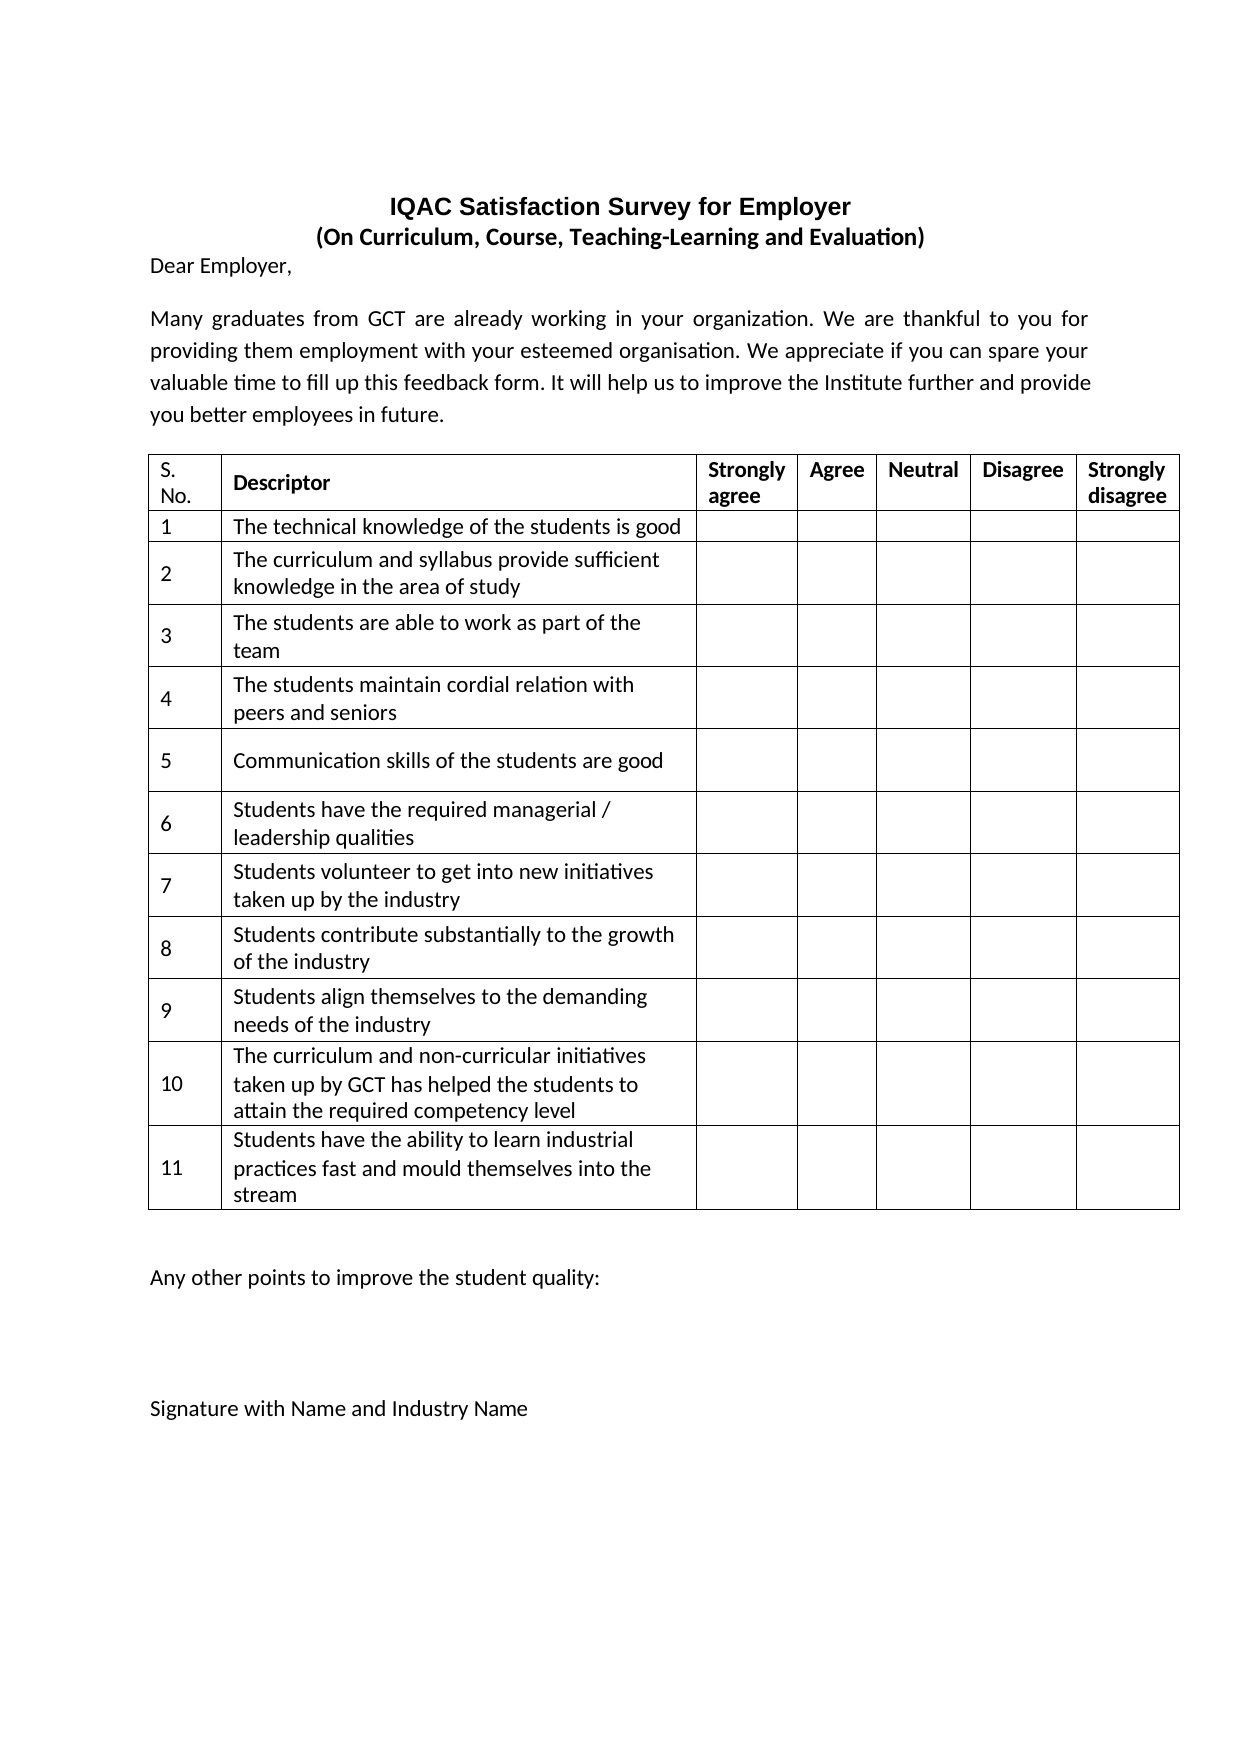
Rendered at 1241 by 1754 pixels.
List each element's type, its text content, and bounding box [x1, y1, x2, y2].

table_cell [877, 542, 970, 603]
table_cell 9 [149, 979, 221, 1041]
table_cell 7 [149, 854, 221, 916]
table_cell The students maintain cordial relation with peers and seniors [222, 667, 696, 728]
table_cell Students have the ability to learn industrial practices fast and mould themselves into the stream [222, 1126, 696, 1208]
table_cell The technical knowledge of the students is good [222, 511, 696, 541]
table_header Descriptor [222, 455, 696, 509]
table_header Disagree [971, 455, 1076, 509]
table_cell [877, 511, 970, 541]
table_cell The curriculum and non-curricular initiatives taken up by GCT has helped the students to attain the required competency level [222, 1042, 696, 1124]
table_cell The curriculum and syllabus provide sufficient knowledge in the area of study [222, 542, 696, 603]
table_cell [877, 729, 970, 791]
table_cell [798, 917, 876, 978]
table_header Agree [798, 455, 876, 509]
table_cell Communication skills of the students are good [222, 729, 696, 791]
table_cell [697, 854, 797, 916]
table_cell [1077, 511, 1179, 541]
table_header Neutral [877, 455, 970, 509]
table_cell [877, 854, 970, 916]
table_cell 4 [149, 667, 221, 728]
table_cell [1077, 979, 1179, 1041]
table_cell [798, 511, 876, 541]
table_cell [697, 1126, 797, 1208]
table_cell [1077, 1042, 1179, 1124]
table_cell [971, 511, 1076, 541]
table_cell [798, 854, 876, 916]
table_cell 3 [149, 605, 221, 666]
table_cell [877, 979, 970, 1041]
table_cell 8 [149, 917, 221, 978]
text (On Curriculum, Course, Teaching-Learning and Evaluation) [315, 221, 926, 251]
table_cell [1077, 667, 1179, 728]
table_cell [798, 1126, 876, 1208]
text Many graduates from GCT are already working in your organization. We are thankful to you for providing them employment with your esteemed organisation. We appreciate if you can spare your valuable time to fill up this feedback form. It will help us to improve the Institute further and provide you better employees in future. [150, 304, 1091, 429]
text Signature with Name and Industry Name [150, 1394, 1203, 1422]
table_cell [971, 854, 1076, 916]
table_cell 5 [149, 729, 221, 791]
table_cell [1077, 792, 1179, 853]
table_cell [971, 605, 1076, 666]
table_cell [697, 729, 797, 791]
table_cell [697, 511, 797, 541]
table_cell [877, 605, 970, 666]
table_cell Students have the required managerial / leadership qualities [222, 792, 696, 853]
table_cell [798, 1042, 876, 1124]
table_cell [971, 729, 1076, 791]
table_cell [877, 792, 970, 853]
table_cell [971, 1126, 1076, 1208]
table_cell 2 [149, 542, 221, 603]
table_cell [697, 667, 797, 728]
table_cell [971, 979, 1076, 1041]
table_cell [798, 667, 876, 728]
text Dear Employer, [150, 251, 1203, 279]
text IQAC Satisfaction Survey for Employer [315, 192, 926, 221]
table_cell [971, 792, 1076, 853]
table_cell [877, 917, 970, 978]
table_cell Students volunteer to get into new initiatives taken up by the industry [222, 854, 696, 916]
table_cell [697, 792, 797, 853]
table_cell [1077, 542, 1179, 603]
table_cell 1 [149, 511, 221, 541]
table_cell [1077, 729, 1179, 791]
table_cell 6 [149, 792, 221, 853]
table_cell [971, 1042, 1076, 1124]
table_cell [877, 667, 970, 728]
table_header Strongly disagree [1077, 455, 1179, 509]
table_cell [1077, 917, 1179, 978]
table_cell Students contribute substantially to the growth of the industry [222, 917, 696, 978]
table_cell [1077, 605, 1179, 666]
text Any other points to improve the student quality: [150, 1263, 1203, 1291]
table_cell [971, 917, 1076, 978]
table_cell 11 [149, 1126, 221, 1208]
table_cell [877, 1126, 970, 1208]
table_cell 10 [149, 1042, 221, 1124]
table_cell [798, 605, 876, 666]
table_cell [1077, 854, 1179, 916]
table_cell [798, 979, 876, 1041]
table_cell [697, 605, 797, 666]
table_cell [1077, 1126, 1179, 1208]
table_cell [697, 1042, 797, 1124]
table_cell [798, 542, 876, 603]
table_cell [798, 729, 876, 791]
table_cell [971, 667, 1076, 728]
table_cell [697, 542, 797, 603]
table_header Strongly agree [697, 455, 797, 509]
table_cell [798, 792, 876, 853]
table_cell [697, 917, 797, 978]
table_cell Students align themselves to the demanding needs of the industry [222, 979, 696, 1041]
table_cell [971, 542, 1076, 603]
table_cell The students are able to work as part of the team [222, 605, 696, 666]
table_cell [697, 979, 797, 1041]
table_cell [877, 1042, 970, 1124]
table_header S. No. [149, 455, 221, 509]
